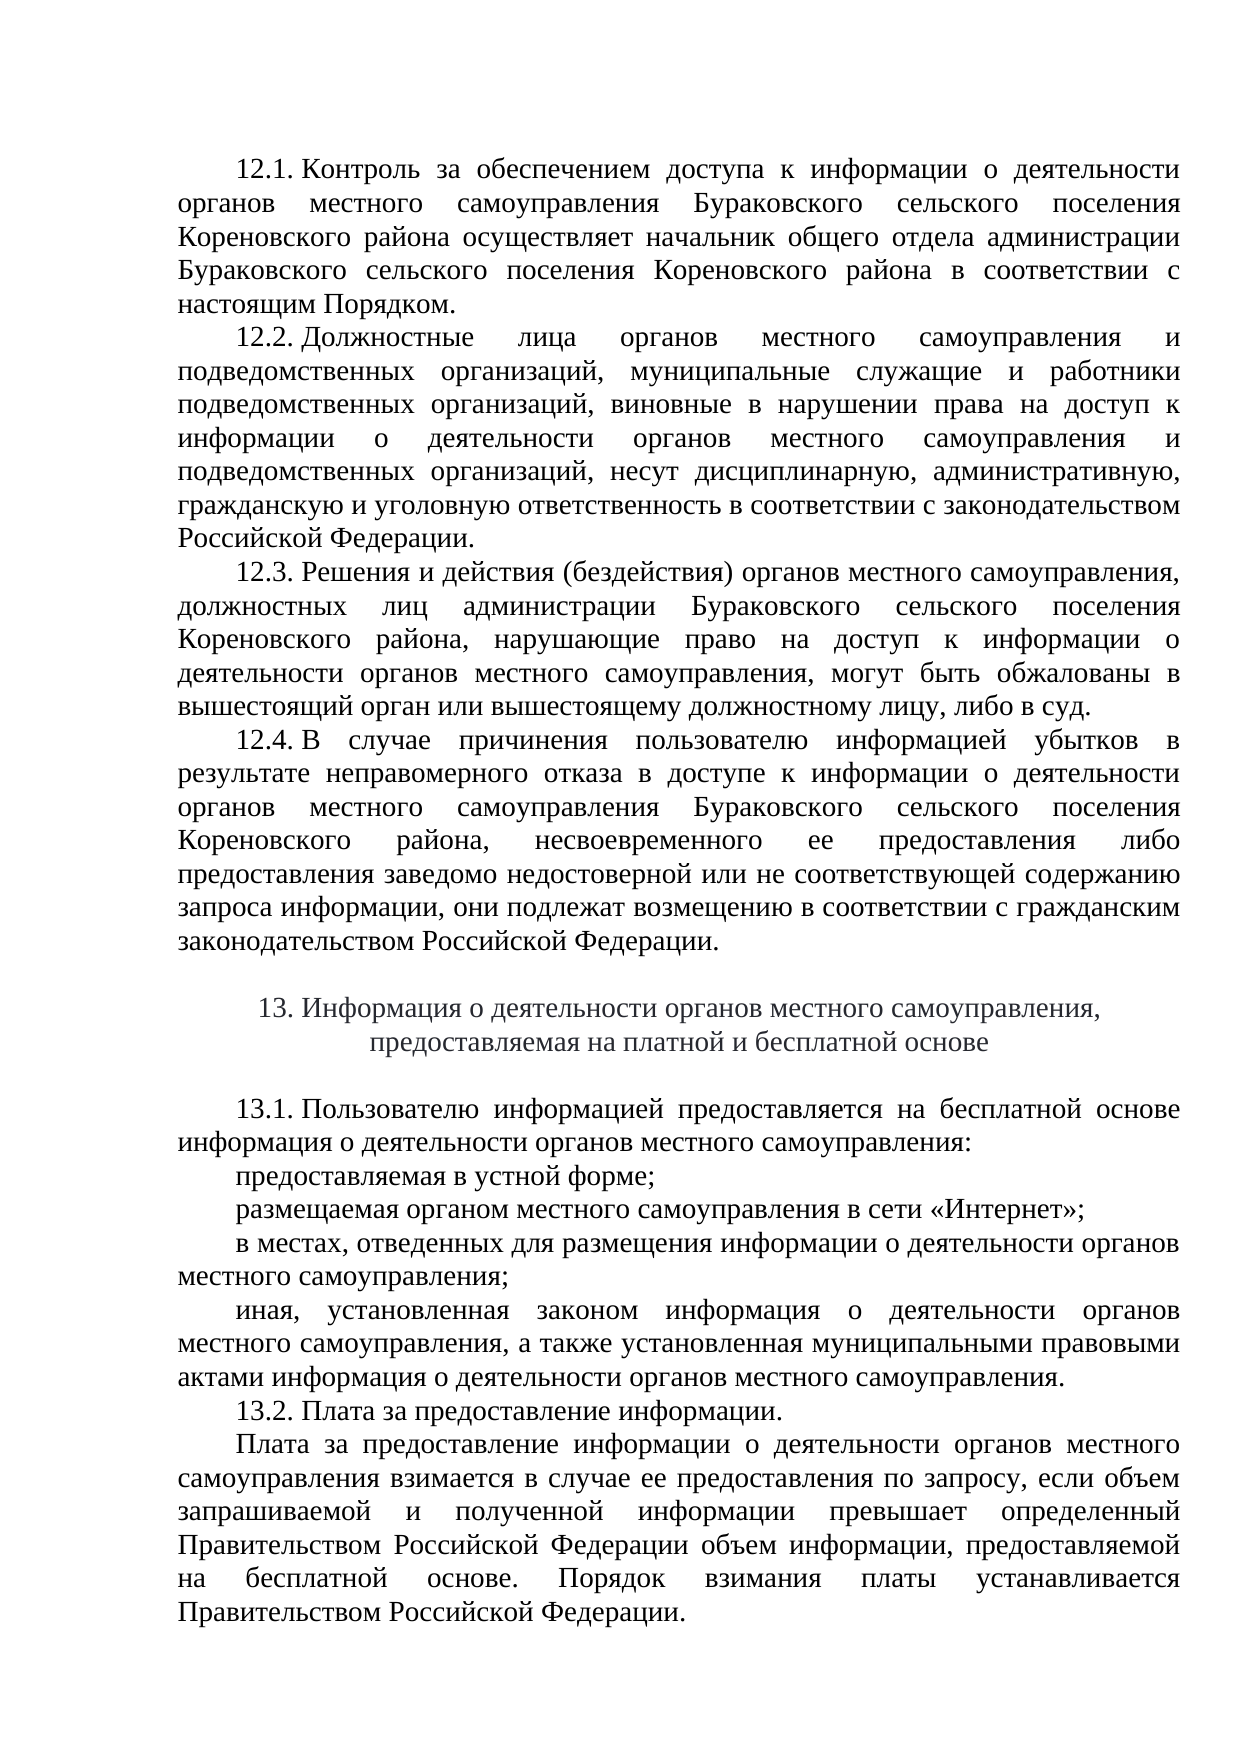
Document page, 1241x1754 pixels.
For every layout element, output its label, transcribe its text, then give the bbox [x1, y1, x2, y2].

text Плата за предоставление информации о деятельности органов местного самоуправления взимается в случае ее предоставления по запросу, если объем запрашиваемой и полученной информации превышает определенный Правительством Российской Федерации объем информации, предоставляемой на бесплатной основе. Порядок взимания платы устанавливается Правительством Российской Федерации. [177, 1426, 1181, 1627]
text предоставляемая в устной форме; [177, 1158, 1181, 1191]
text иная, установленная законом информация о деятельности органов местного самоуправления, а также установленная муниципальными правовыми актами информация о деятельности органов местного самоуправления. [177, 1292, 1181, 1393]
text предоставляемая на платной и бесплатной основе [177, 1024, 1181, 1057]
text 12.3. Решения и действия (бездействия) органов местного самоуправления, должностных лиц администрации Бураковского сельского поселения Кореновского района, нарушающие право на доступ к информации о деятельности органов местного самоуправления, могут быть обжалованы в вышестоящий орган или вышестоящему должностному лицу, либо в суд. [177, 554, 1181, 722]
text 13. Информация о деятельности органов местного самоуправления, [177, 990, 1181, 1024]
text 13.1. Пользователю информацией предоставляется на бесплатной основе информация о деятельности органов местного самоуправления: [177, 1091, 1181, 1158]
text размещаемая органом местного самоуправления в сети «Интернет»; [177, 1191, 1181, 1225]
text 12.2. Должностные лица органов местного самоуправления и подведомственных организаций, муниципальные служащие и работники подведомственных организаций, виновные в нарушении права на доступ к информации о деятельности органов местного самоуправления и подведомственных организаций, несут дисциплинарную, административную, гражданскую и уголовную ответственность в соответствии с законодательством Российской Федерации. [177, 319, 1181, 554]
text 13.2. Плата за предоставление информации. [177, 1393, 1181, 1426]
text 12.4. В случае причинения пользователю информацией убытков в результате неправомерного отказа в доступе к информации о деятельности органов местного самоуправления Бураковского сельского поселения Кореновского района, несвоевременного ее предоставления либо предоставления заведомо недостоверной или не соответствующей содержанию запроса информации, они подлежат возмещению в соответствии с гражданским законодательством Российской Федерации. [177, 722, 1181, 957]
text 12.1. Контроль за обеспечением доступа к информации о деятельности органов местного самоуправления Бураковского сельского поселения Кореновского района осуществляет начальник общего отдела администрации Бураковского сельского поселения Кореновского района в соответствии с настоящим Порядком. [177, 152, 1181, 319]
text в местах, отведенных для размещения информации о деятельности органов местного самоуправления; [177, 1225, 1181, 1292]
